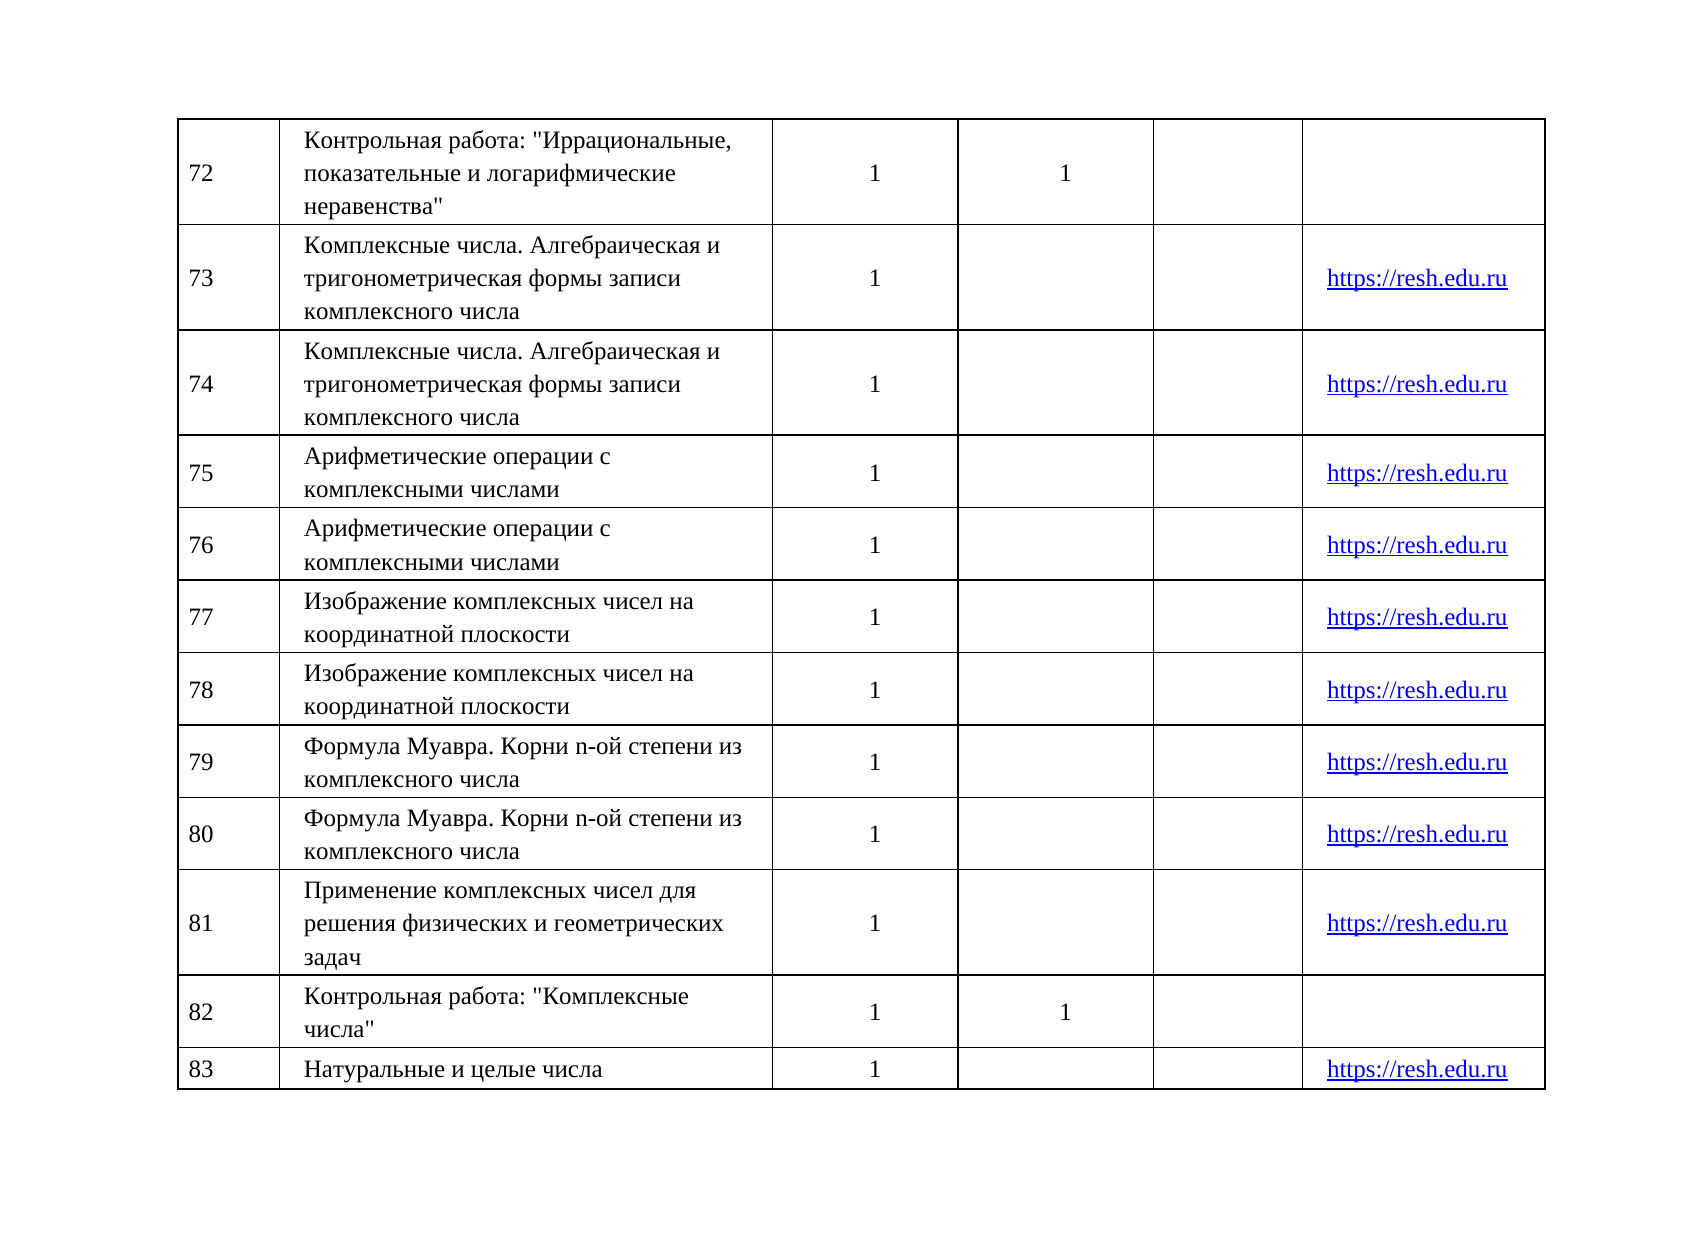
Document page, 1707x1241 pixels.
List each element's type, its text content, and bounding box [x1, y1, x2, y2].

table_cell https://resh.edu.ru [1303, 798, 1544, 869]
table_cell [280, 1048, 772, 1088]
table_cell Арифметические операции с комплексными числами [280, 508, 772, 579]
table_cell [1303, 120, 1544, 223]
table_cell Контрольная работа: "Иррациональные, показательные и логарифмические неравенства" [280, 120, 772, 223]
table_cell Формула Муавра. Корни n-ой степени из комплексного числа [280, 798, 772, 869]
table_cell 1 [773, 976, 957, 1047]
table_cell Изображение комплексных чисел на координатной плоскости [280, 653, 772, 724]
table_cell https://resh.edu.ru [1303, 436, 1544, 507]
table_cell 80 [179, 798, 279, 869]
table_cell Комплексные числа. Алгебраическая и тригонометрическая формы записи комплексного числа [280, 331, 772, 434]
table_cell https://resh.edu.ru [1303, 581, 1544, 652]
table_cell [1154, 436, 1302, 507]
table_cell [959, 1048, 1153, 1088]
table_cell [1154, 653, 1302, 724]
table_cell [959, 436, 1153, 507]
table_cell [959, 653, 1153, 724]
table_cell 78 [179, 653, 279, 724]
table_cell https://resh.edu.ru [1303, 508, 1544, 579]
table_cell 79 [179, 726, 279, 796]
table_cell 1 [773, 436, 957, 507]
table_cell 75 [179, 436, 279, 507]
table_cell Изображение комплексных чисел на координатной плоскости [280, 581, 772, 652]
table_cell Комплексные числа. Алгебраическая и тригонометрическая формы записи комплексного числа [280, 225, 772, 329]
table_cell 1 [959, 120, 1153, 223]
table_cell 82 [179, 976, 279, 1047]
table_cell [959, 331, 1153, 434]
table_cell 1 [773, 225, 957, 329]
table_cell [959, 508, 1153, 579]
table_cell [1154, 798, 1302, 869]
table_cell [1154, 976, 1302, 1047]
table_cell [1303, 976, 1544, 1047]
table_cell 81 [179, 870, 279, 974]
table_cell [1154, 508, 1302, 579]
table_cell 1 [773, 726, 957, 796]
table_cell 1 [773, 798, 957, 869]
table_cell 73 [179, 225, 279, 329]
table_cell [1154, 726, 1302, 796]
table_cell [1154, 1048, 1302, 1088]
table_cell 1 [773, 1048, 957, 1088]
table_cell https://resh.edu.ru [1303, 331, 1544, 434]
table_cell [959, 870, 1153, 974]
table_cell [1154, 120, 1302, 223]
table_cell Применение комплексных чисел для решения физических и геометрических задач [280, 870, 772, 974]
table_cell https://resh.edu.ru [1303, 726, 1544, 796]
table_cell https://resh.edu.ru [1303, 870, 1544, 974]
table_cell 1 [773, 653, 957, 724]
table_cell 1 [773, 331, 957, 434]
table_cell 77 [179, 581, 279, 652]
table_cell [959, 726, 1153, 796]
table_cell 1 [773, 581, 957, 652]
table_cell [959, 798, 1153, 869]
table_cell 1 [773, 870, 957, 974]
table_cell 1 [773, 120, 957, 223]
table_cell 76 [179, 508, 279, 579]
table_cell https://resh.edu.ru [1303, 1048, 1544, 1088]
table_cell [1154, 870, 1302, 974]
table_cell Формула Муавра. Корни n-ой степени из комплексного числа [280, 726, 772, 796]
table_cell [959, 225, 1153, 329]
table_cell 72 [179, 120, 279, 223]
table_cell Арифметические операции с комплексными числами [280, 436, 772, 507]
table_cell [1154, 225, 1302, 329]
table_cell https://resh.edu.ru [1303, 225, 1544, 329]
table_cell [1154, 331, 1302, 434]
table_cell [1154, 581, 1302, 652]
table_cell https://resh.edu.ru [1303, 653, 1544, 724]
table_cell 74 [179, 331, 279, 434]
table_cell [959, 581, 1153, 652]
table_cell 1 [773, 508, 957, 579]
table_cell 1 [959, 976, 1153, 1047]
table_cell Контрольная работа: "Комплексные числа" [280, 976, 772, 1047]
table_cell 83 [179, 1048, 279, 1088]
